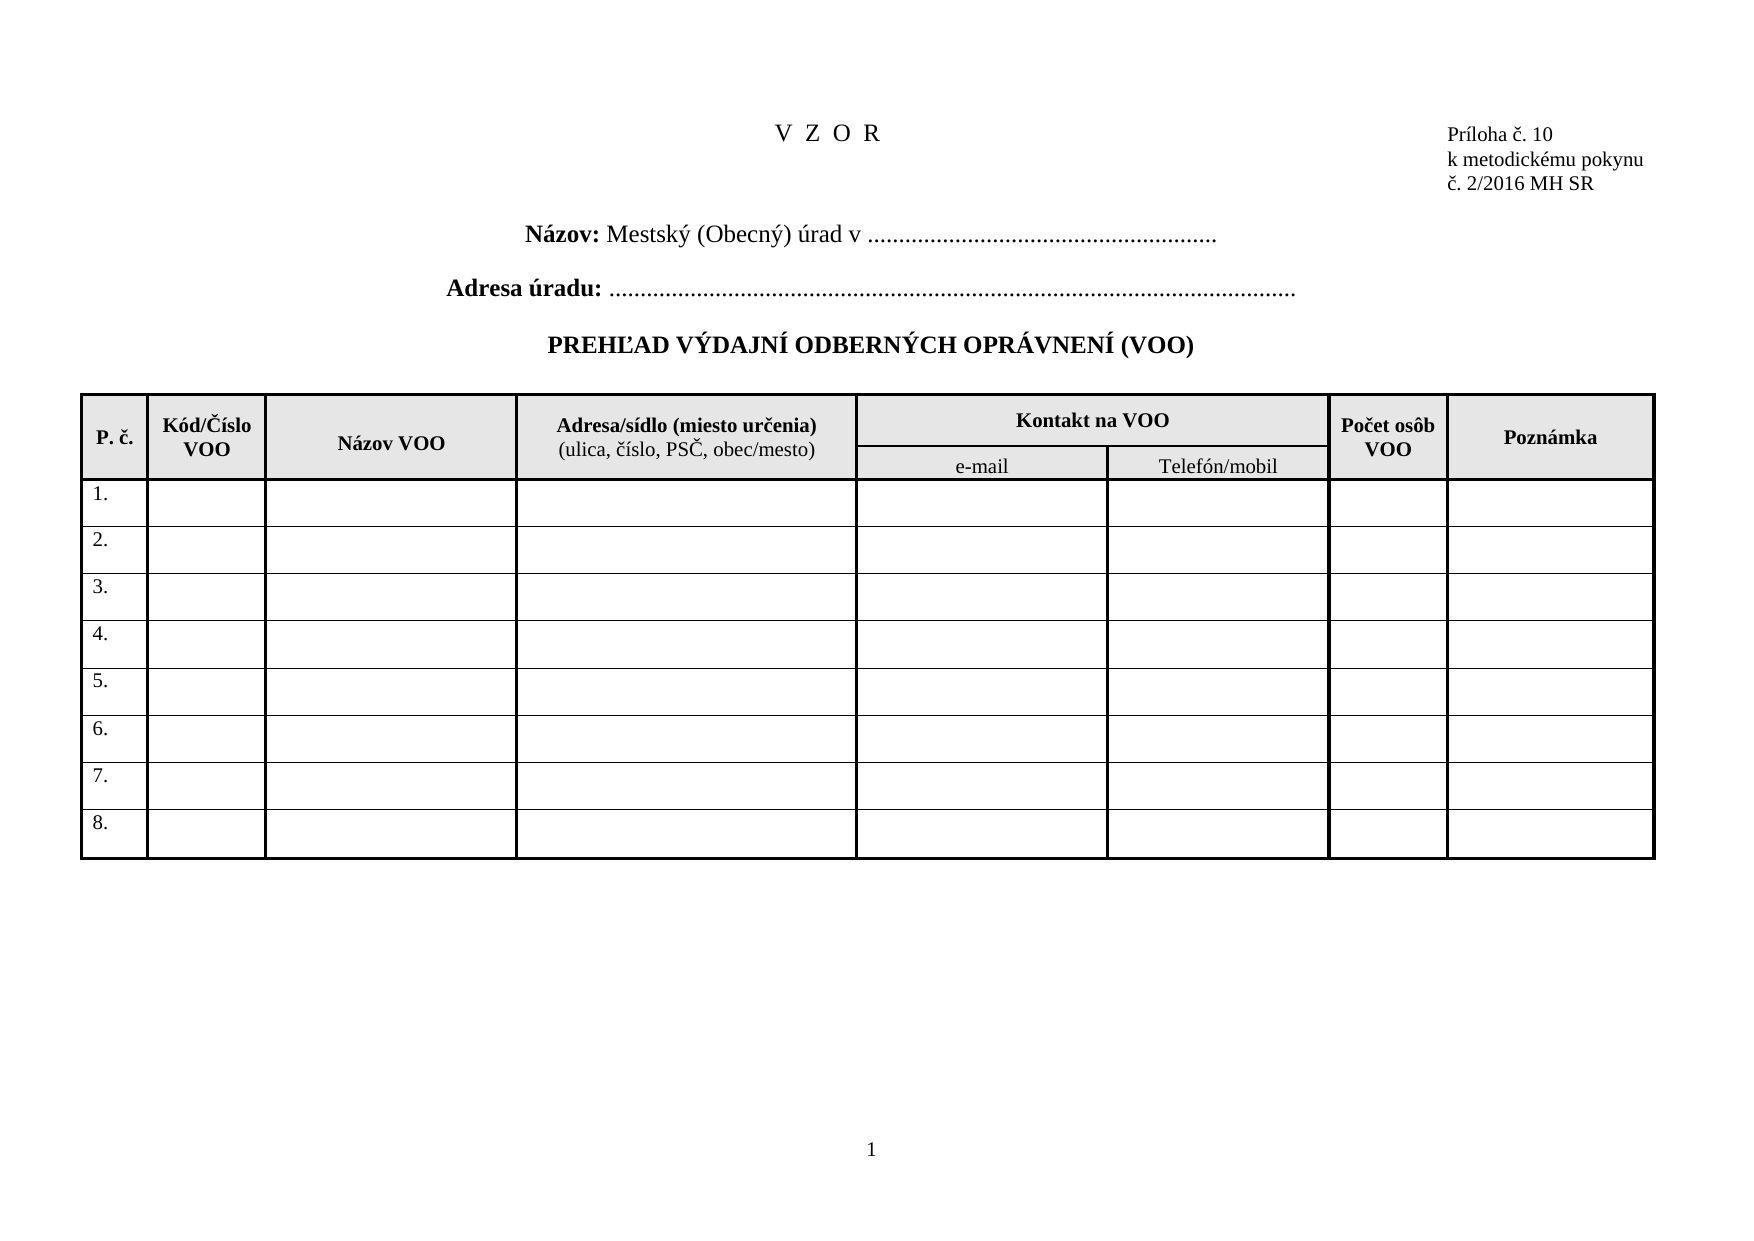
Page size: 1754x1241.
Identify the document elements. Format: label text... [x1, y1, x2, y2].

table_cell [83, 669, 146, 715]
table_header Poznámka [1449, 396, 1652, 478]
table_cell [858, 574, 1106, 620]
table_cell [83, 810, 146, 857]
table_header Adresa/sídlo (miesto určenia) (ulica, číslo, PSČ, obec/mesto) [518, 396, 855, 478]
table_header Kód/Číslo VOO [149, 396, 264, 478]
table_header P. č. [83, 396, 146, 478]
table_cell [267, 716, 515, 762]
table_cell [518, 527, 855, 573]
table_cell [1449, 669, 1652, 715]
text PREHĽAD VÝDAJNÍ ODBERNÝCH OPRÁVNENÍ (VOO) [89, 330, 1653, 359]
table_cell [1449, 763, 1652, 809]
table_cell [518, 574, 855, 620]
table_cell [858, 763, 1106, 809]
table_cell Telefón/mobil [1109, 447, 1327, 478]
table_cell [267, 527, 515, 573]
table_cell [1331, 716, 1446, 762]
table_cell [149, 574, 264, 620]
table_cell [1109, 481, 1327, 526]
text č. 2/2016 MH SR [89, 171, 1653, 195]
table_cell [1109, 621, 1327, 667]
table_cell [267, 481, 515, 526]
table_cell [1449, 716, 1652, 762]
table_cell [83, 481, 146, 526]
table_cell [1109, 669, 1327, 715]
table_cell [1331, 527, 1446, 573]
table_cell [267, 763, 515, 809]
table_cell [858, 621, 1106, 667]
table_cell [267, 669, 515, 715]
table_cell [267, 810, 515, 857]
table_cell [1449, 621, 1652, 667]
table_cell [518, 669, 855, 715]
table_cell [518, 621, 855, 667]
table_cell [518, 481, 855, 526]
table_cell [1109, 574, 1327, 620]
table_cell [1109, 716, 1327, 762]
table_cell [858, 716, 1106, 762]
text V Z O R Príloha č. 10 [89, 118, 1653, 147]
table_cell [149, 527, 264, 573]
table_cell [518, 716, 855, 762]
table_cell [267, 574, 515, 620]
table_cell [1331, 621, 1446, 667]
table_cell [1449, 574, 1652, 620]
table_cell [149, 621, 264, 667]
table_cell [267, 621, 515, 667]
table_cell [83, 621, 146, 667]
text Adresa úradu: .............................................................................................................. [89, 273, 1653, 302]
table_cell e-mail [858, 447, 1106, 478]
table_cell [1331, 481, 1446, 526]
table_cell [149, 810, 264, 857]
table_cell [858, 669, 1106, 715]
table_cell [858, 810, 1106, 857]
table_cell [1331, 574, 1446, 620]
table_cell [149, 763, 264, 809]
table_cell [858, 527, 1106, 573]
table_cell [518, 810, 855, 857]
table_cell [149, 481, 264, 526]
table_cell [518, 763, 855, 809]
table_cell [1449, 481, 1652, 526]
table_header Počet osôb VOO [1331, 396, 1446, 478]
table_cell [83, 574, 146, 620]
table_cell [1109, 763, 1327, 809]
table_cell [83, 763, 146, 809]
table_cell [1109, 810, 1327, 857]
table_cell [83, 527, 146, 573]
table_cell [1331, 763, 1446, 809]
table_header Názov VOO [267, 396, 515, 478]
text k metodickému pokynu [89, 147, 1653, 171]
table_cell [1331, 669, 1446, 715]
table_cell [1109, 527, 1327, 573]
table_cell [1331, 810, 1446, 857]
text Názov: Mestský (Obecný) úrad v ........................................................ [89, 219, 1653, 248]
table_cell [1449, 527, 1652, 573]
table_cell [858, 481, 1106, 526]
table_cell [1449, 810, 1652, 857]
table_header Kontakt na VOO [858, 396, 1327, 445]
table_cell [83, 716, 146, 762]
table_cell [149, 669, 264, 715]
table_cell [149, 716, 264, 762]
